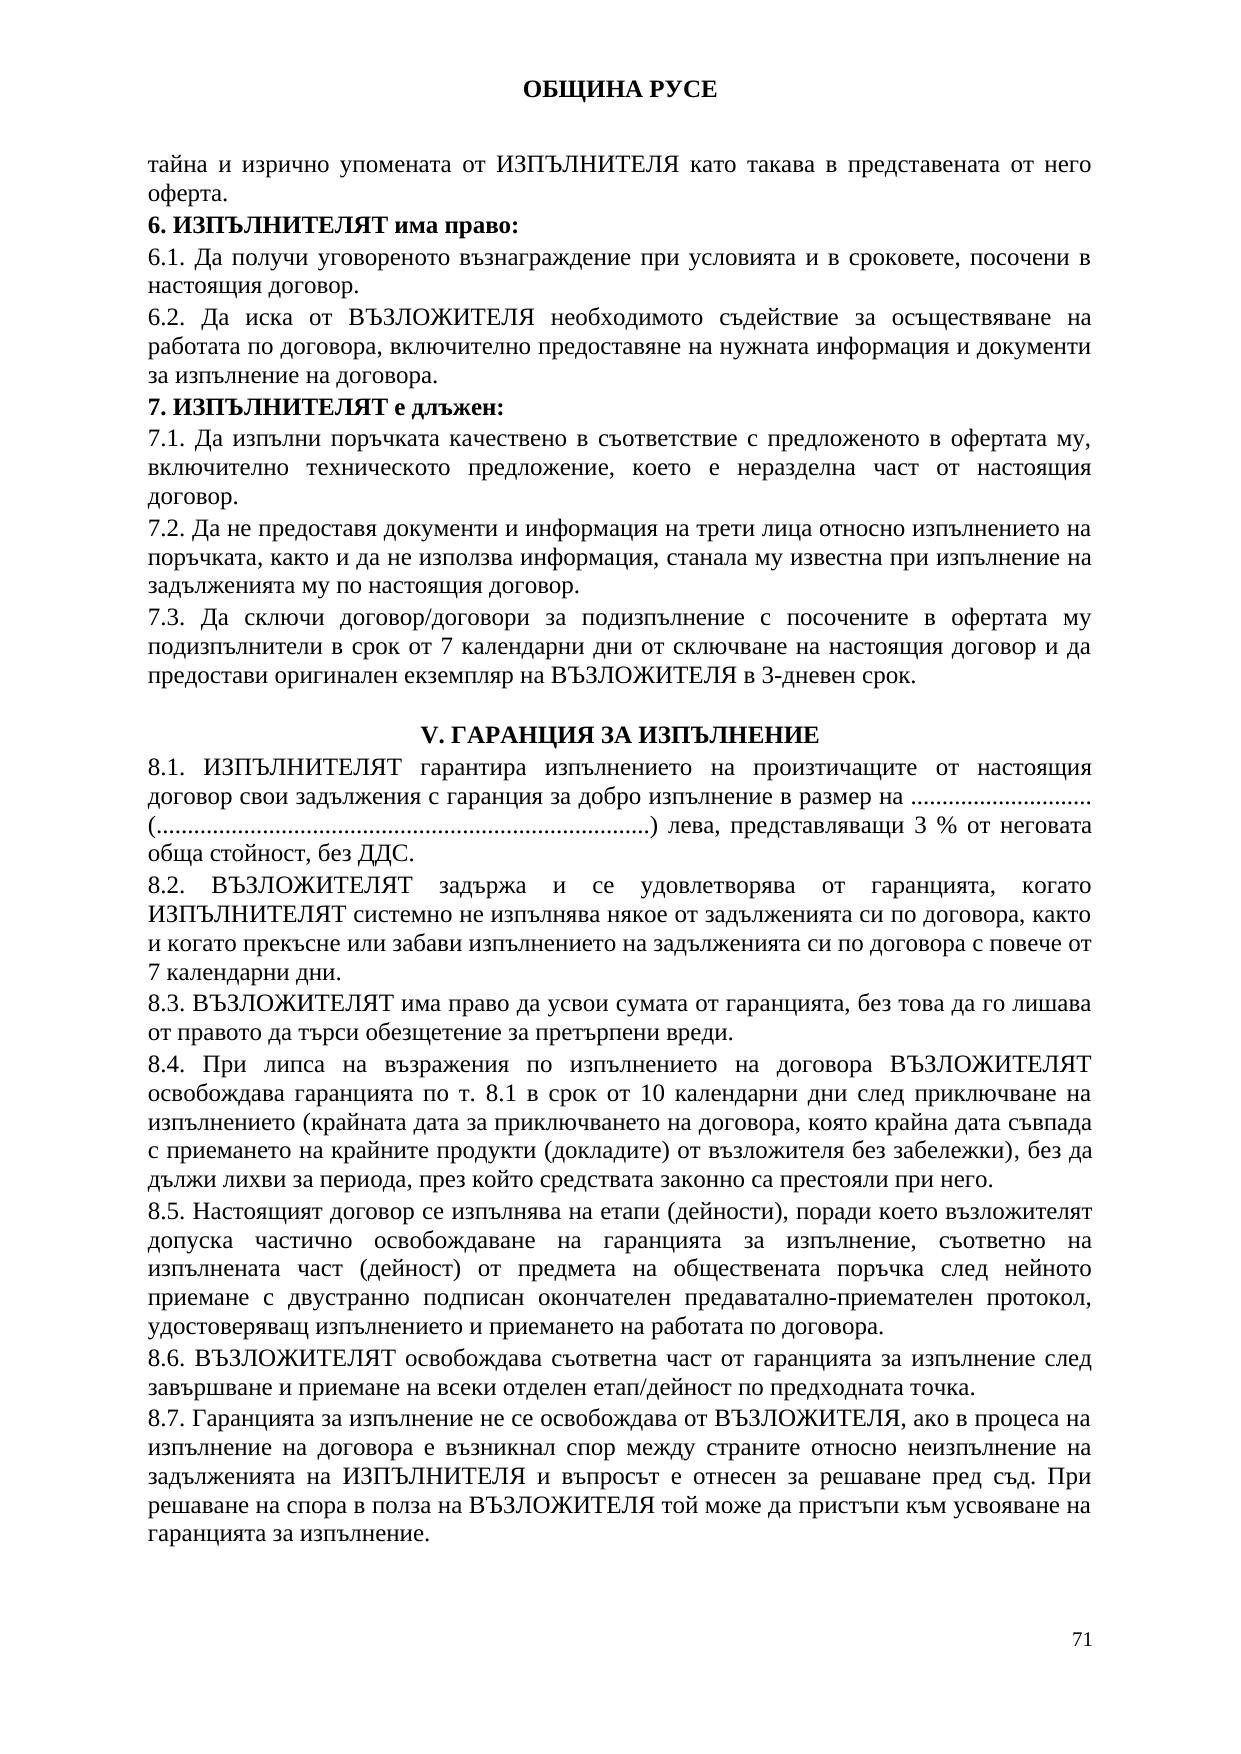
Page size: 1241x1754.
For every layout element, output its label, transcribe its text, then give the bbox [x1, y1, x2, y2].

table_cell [146, 148, 1094, 208]
table_cell 6.1. Да получи уговореното възнаграждение при условията и в сроковете, посочени в настоящия договор. [146, 240, 1094, 301]
table_cell 8.7. Гаранцията за изпълнение не се освобождава от ВЪЗЛОЖИТЕЛЯ, ако в процеса на изпълнение на договора е възникнал спор между страните относно неизпълнение на задълженията на ИЗПЪЛНИТЕЛЯ и въпросът е отнесен за решаване пред съд. При решаване на спора в полза на ВЪЗЛОЖИТЕЛЯ той може да пристъпи към усвояване на гаранцията за изпълнение. [146, 1402, 1094, 1578]
table_cell 7.1. Да изпълни поръчката качествено в съответствие с предложеното в офертата му, включително техническото предложение, което е неразделна част от настоящия договор. [146, 422, 1094, 511]
table_cell 8.4. При липса на възражения по изпълнението на договора ВЪЗЛОЖИТЕЛЯТ освобождава гаранцията по т. 8.1 в срок от 10 календарни дни след приключване на изпълнението (крайната дата за приключването на договора, която крайна дата съвпада с приемането на крайните продукти (докладите) от възложителя без забележки), без да дължи лихви за периода, през който средствата законно са престояли при него. [146, 1048, 1094, 1194]
table_cell 7.2. Да не предоставя документи и информация на трети лица относно изпълнението на поръчката, както и да не използва информация, станала му известна при изпълнение на задълженията му по настоящия договор. [146, 511, 1094, 601]
table_cell 6.2. Да иска от ВЪЗЛОЖИТЕЛЯ необходимото съдействие за осъществяване на работата по договора, включително предоставяне на нужната информация и документи за изпълнение на договора. [146, 301, 1094, 390]
table_cell V. ГАРАНЦИЯ ЗА ИЗПЪЛНЕНИЕ [146, 719, 1094, 751]
table_cell 8.3. ВЪЗЛОЖИТЕЛЯТ има право да усвои сумата от гаранцията, без това да го лишава от правото да търси обезщетение за претърпени вреди. [146, 987, 1094, 1048]
table_cell 8.6. ВЪЗЛОЖИТЕЛЯТ освобождава съответна част от гаранцията за изпълнение след завършване и приемане на всеки отделен етап/дейност по предходната точка. [146, 1341, 1094, 1402]
table_cell 8.2. ВЪЗЛОЖИТЕЛЯТ задържа и се удовлетворява от гаранцията, когато ИЗПЪЛНИТЕЛЯТ системно не изпълнява някое от задълженията си по договора, както и когато прекъсне или забави изпълнението на задълженията си по договора с повече от 7 календарни дни. [146, 869, 1094, 987]
table_cell 8.1. ИЗПЪЛНИТЕЛЯТ гарантира изпълнението на произтичащите от настоящия договор свои задължения с гаранция за добро изпълнение в размер на ............................. (...............................................................................) лева, представляващи 3 % от неговата обща стойност, без ДДС. [146, 751, 1094, 869]
table_cell 8.5. Настоящият договор се изпълнява на етапи (дейности), поради което възложителят допуска частично освобождаване на гаранцията за изпълнение, съответно на изпълнената част (дейност) от предмета на обществената поръчка след нейното приемане с двустранно подписан окончателен предаватално-приемателен протокол, удостоверяващ изпълнението и приемането на работата по договора. [146, 1195, 1094, 1341]
table_cell 7. ИЗПЪЛНИТЕЛЯТ e длъжен: [146, 390, 1094, 422]
table_cell 6. ИЗПЪЛНИТЕЛЯТ има право: [146, 208, 1094, 240]
table_cell 7.3. Да сключи договор/договори за подизпълнение с посочените в офертата му подизпълнители в срок от 7 календарни дни от сключване на настоящия договор и да предостави оригинален екземпляр на ВЪЗЛОЖИТЕЛЯ в 3-дневен срок. [146, 601, 1094, 719]
